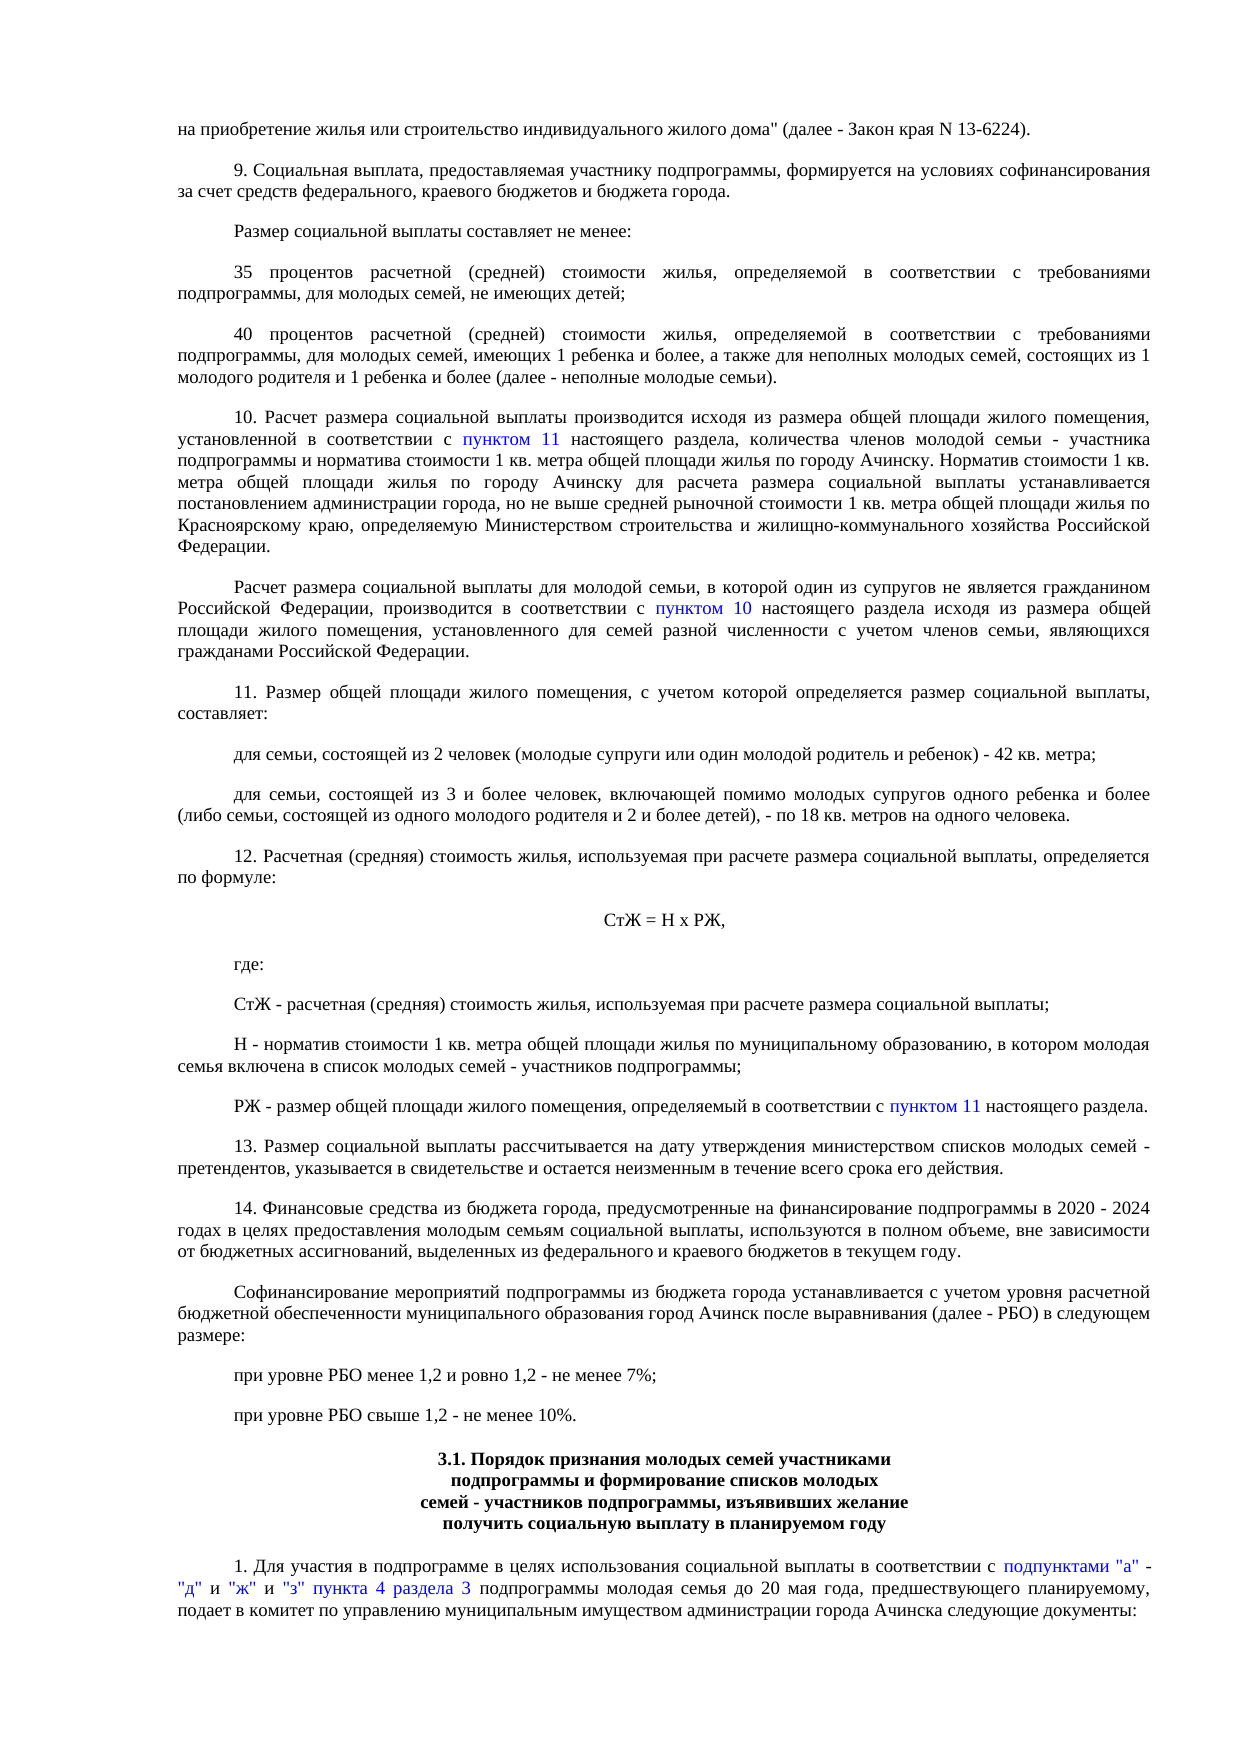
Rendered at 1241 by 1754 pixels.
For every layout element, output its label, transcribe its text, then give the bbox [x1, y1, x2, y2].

title семей - участников подпрограммы, изъявивших желание [177, 1491, 1152, 1512]
text СтЖ - расчетная (средняя) стоимость жилья, используемая при расчете размера социальной выплаты; [177, 993, 1152, 1014]
text 40 процентов расчетной (средней) стоимости жилья, определяемой в соответствии с требованиями подпрограммы, для молодых семей, имеющих 1 ребенка и более, а также для неполных молодых семей, состоящих из 1 молодого родителя и 1 ребенка и более (далее - неполные молодые семьи). [177, 322, 1152, 387]
text Н - норматив стоимости 1 кв. метра общей площади жилья по муниципальному образованию, в котором молодая семья включена в список молодых семей - участников подпрограммы; [177, 1033, 1152, 1076]
text при уровне РБО менее 1,2 и ровно 1,2 - не менее 7%; [177, 1364, 1152, 1386]
text Расчет размера социальной выплаты для молодой семьи, в которой один из супругов не является гражданином Российской Федерации, производится в соответствии с пунктом 10 настоящего раздела исходя из размера общей площади жилого помещения, установленного для семей разной численности с учетом членов семьи, являющихся гражданами Российской Федерации. [177, 576, 1152, 662]
text 9. Социальная выплата, предоставляемая участнику подпрограммы, формируется на условиях софинансирования за счет средств федерального, краевого бюджетов и бюджета города. [177, 158, 1152, 202]
text 12. Расчетная (средняя) стоимость жилья, используемая при расчете размера социальной выплаты, определяется по формуле: [177, 845, 1152, 888]
text 10. Расчет размера социальной выплаты производится исходя из размера общей площади жилого помещения, установленной в соответствии с пунктом 11 настоящего раздела, количества членов молодой семьи - участника подпрограммы и норматива стоимости 1 кв. метра общей площади жилья по городу Ачинску. Норматив стоимости 1 кв. метра общей площади жилья по городу Ачинску для расчета размера социальной выплаты устанавливается постановлением администрации города, но не выше средней рыночной стоимости 1 кв. метра общей площади жилья по Красноярскому краю, определяемую Министерством строительства и жилищно-коммунального хозяйства Российской Федерации. [177, 406, 1152, 557]
title получить социальную выплату в планируемом году [177, 1512, 1152, 1534]
text для семьи, состоящей из 3 и более человек, включающей помимо молодых супругов одного ребенка и более (либо семьи, состоящей из одного молодого родителя и 2 и более детей), - по 18 кв. метров на одного человека. [177, 783, 1152, 826]
text 1. Для участия в подпрограмме в целях использования социальной выплаты в соответствии с подпунктами "а" - "д" и "ж" и "з" пункта 4 раздела 3 подпрограммы молодая семья до 20 мая года, предшествующего планируемому, подает в комитет по управлению муниципальным имуществом администрации города Ачинска следующие документы: [177, 1555, 1152, 1620]
text Размер социальной выплаты составляет не менее: [177, 220, 1152, 242]
text 11. Размер общей площади жилого помещения, с учетом которой определяется размер социальной выплаты, составляет: [177, 681, 1152, 724]
title 3.1. Порядок признания молодых семей участниками [177, 1447, 1152, 1469]
text Софинансирование мероприятий подпрограммы из бюджета города устанавливается с учетом уровня расчетной бюджетной обеспеченности муниципального образования город Ачинск после выравнивания (далее - РБО) в следующем размере: [177, 1281, 1152, 1345]
title подпрограммы и формирование списков молодых [177, 1469, 1152, 1491]
text СтЖ = Н x РЖ, [177, 909, 1152, 931]
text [177, 118, 1152, 140]
text 35 процентов расчетной (средней) стоимости жилья, определяемой в соответствии с требованиями подпрограммы, для молодых семей, не имеющих детей; [177, 261, 1152, 304]
text для семьи, состоящей из 2 человек (молодые супруги или один молодой родитель и ребенок) - 42 кв. метра; [177, 742, 1152, 764]
text РЖ - размер общей площади жилого помещения, определяемый в соответствии с пунктом 11 настоящего раздела. [177, 1095, 1152, 1117]
text при уровне РБО свыше 1,2 - не менее 10%. [177, 1404, 1152, 1426]
text 13. Размер социальной выплаты рассчитывается на дату утверждения министерством списков молодых семей - претендентов, указывается в свидетельстве и остается неизменным в течение всего срока его действия. [177, 1135, 1152, 1178]
text 14. Финансовые средства из бюджета города, предусмотренные на финансирование подпрограммы в 2020 - 2024 годах в целях предоставления молодым семьям социальной выплаты, используются в полном объеме, вне зависимости от бюджетных ассигнований, выделенных из федерального и краевого бюджетов в текущем году. [177, 1197, 1152, 1262]
text где: [177, 952, 1152, 974]
